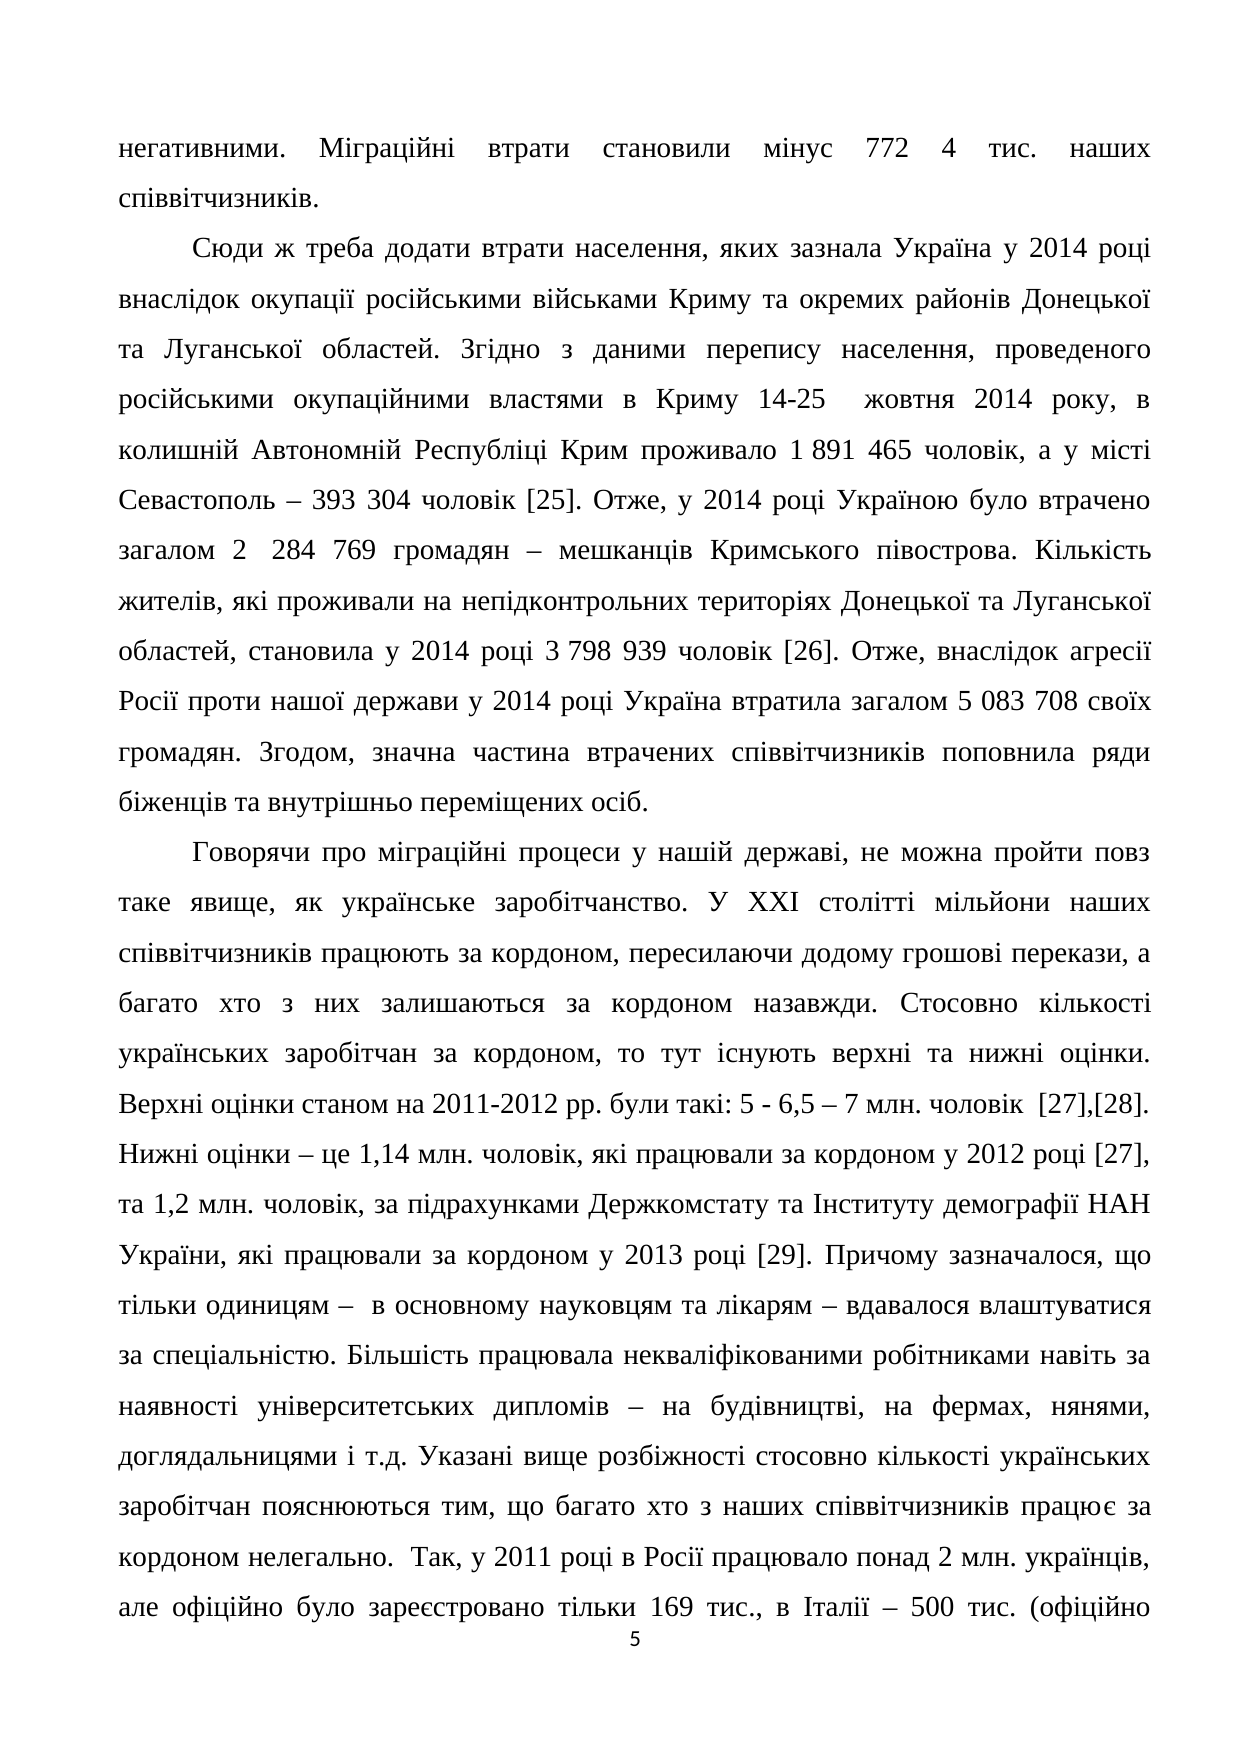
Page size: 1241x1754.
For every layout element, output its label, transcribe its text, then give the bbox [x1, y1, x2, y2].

text Сюди ж треба додати втрати населення, яких зазнала Україна у 2014 році внаслідок окупації російськими військами Криму та окремих районів Донецької та Луганської областей. Згідно з даними перепису населення, проведеного російськими окупаційними властями в Криму 14-25 жовтня 2014 року, в колишній Автономній Республіці Крим проживало 1 891 465 чоловік, а у місті Севастополь – 393 304 чоловік [25]. Отже, у 2014 році Україною було втрачено загалом 2 284 769 громадян – мешканців Кримського півострова. Кількість жителів, які проживали на непідконтрольних територіях Донецької та Луганської областей, становила у 2014 році 3 798 939 чоловік [26]. Отже, внаслідок агресії Росії проти нашої держави у 2014 році Україна втратила загалом 5 083 708 своїх громадян. Згодом, значна частина втрачених співвітчизників поповнила ряди біженців та внутрішньо переміщених осіб. [118, 231, 1152, 817]
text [118, 834, 1152, 1622]
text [118, 130, 1152, 214]
